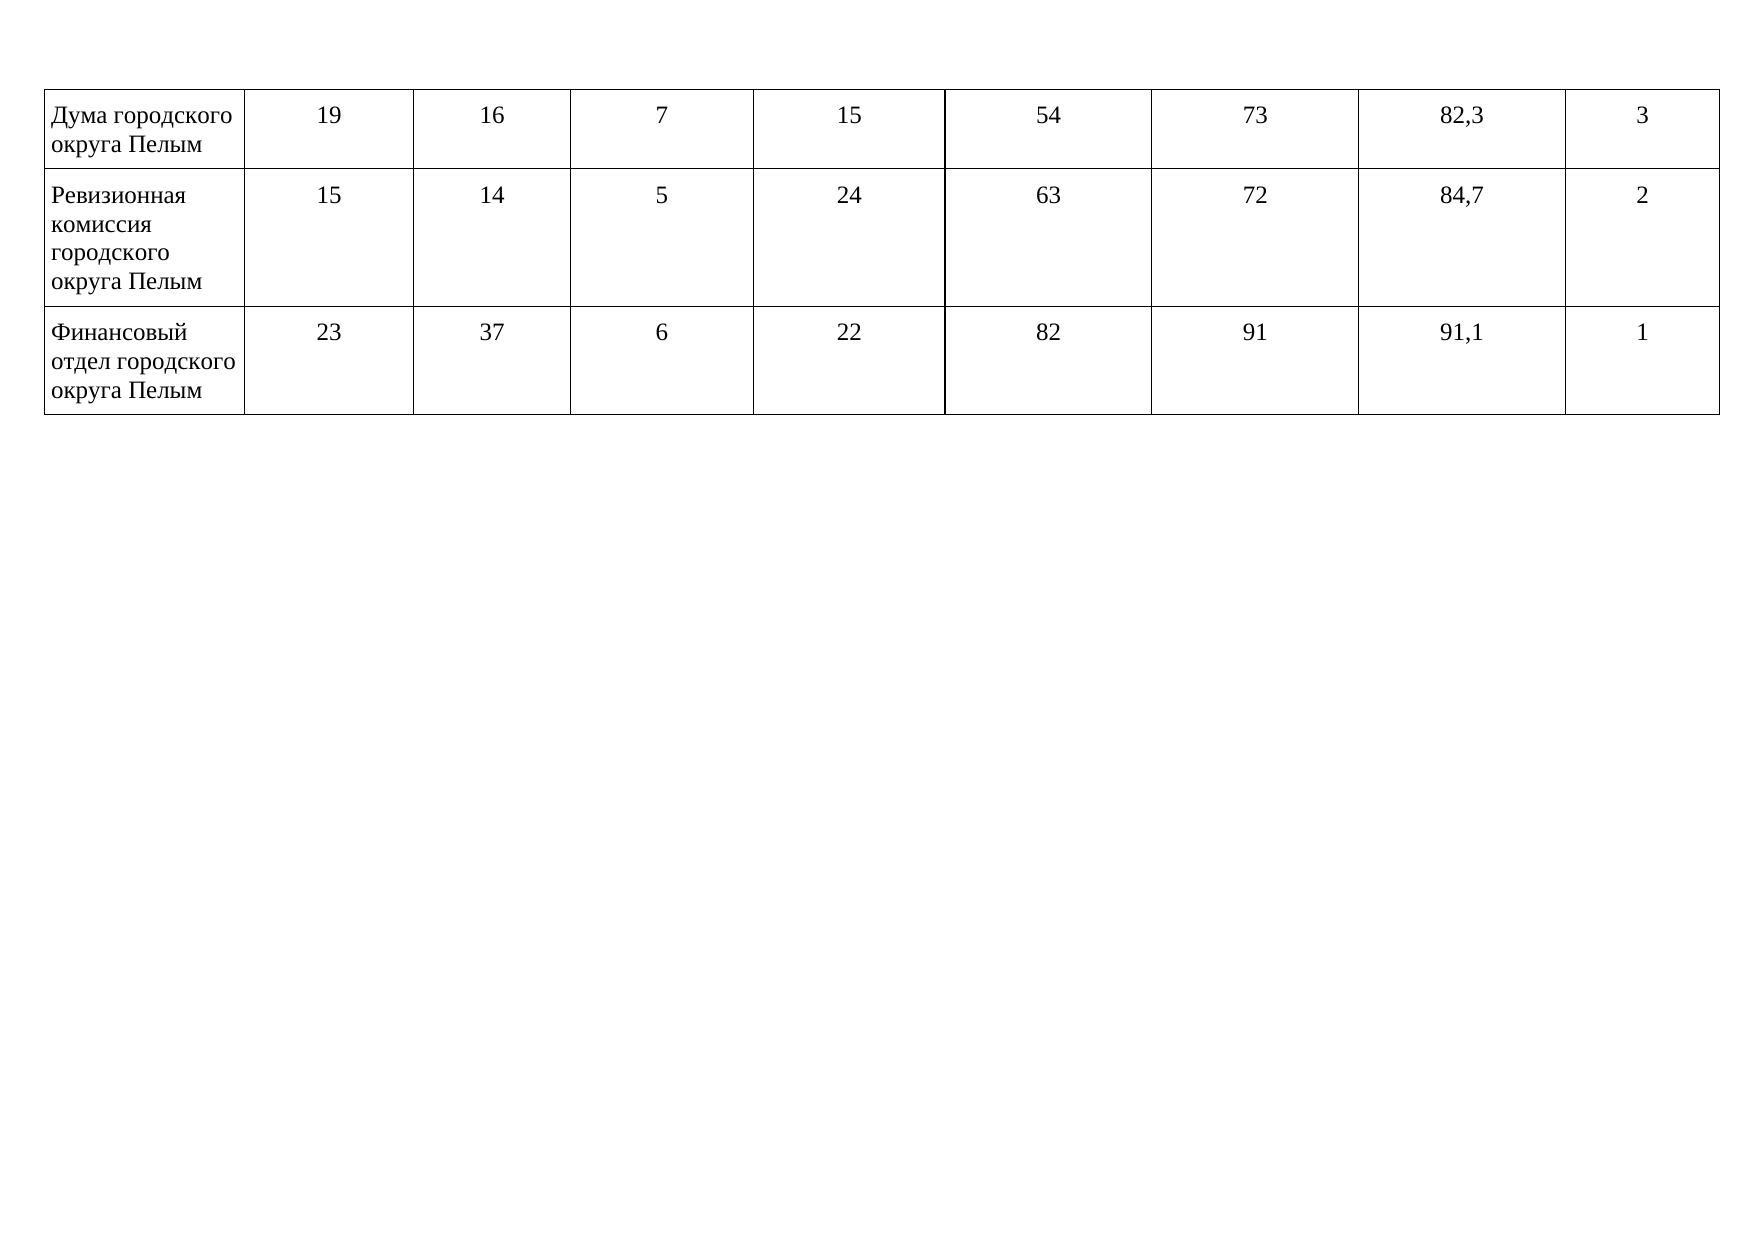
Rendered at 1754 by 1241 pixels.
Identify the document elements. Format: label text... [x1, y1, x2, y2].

table_cell 24 [754, 169, 944, 306]
table_cell Финансовый отдел городского округа Пелым [45, 307, 244, 414]
table_cell Дума городского округа Пелым [45, 90, 244, 168]
table_cell 7 [571, 90, 753, 168]
table_cell 23 [245, 307, 413, 414]
table_cell 2 [1566, 169, 1719, 306]
table_cell 54 [946, 90, 1151, 168]
table_cell 1 [1566, 307, 1719, 414]
table_cell 63 [946, 169, 1151, 306]
table_cell Ревизионная комиссия городского округа Пелым [45, 169, 244, 306]
table_cell 82,3 [1359, 90, 1565, 168]
table_cell 15 [245, 169, 413, 306]
table_cell 91 [1152, 307, 1358, 414]
table_cell 84,7 [1359, 169, 1565, 306]
table_cell 15 [754, 90, 944, 168]
table_cell 37 [414, 307, 570, 414]
table_cell 19 [245, 90, 413, 168]
table_cell 6 [571, 307, 753, 414]
table_cell 5 [571, 169, 753, 306]
table_cell 3 [1566, 90, 1719, 168]
table_cell 14 [414, 169, 570, 306]
table_cell 22 [754, 307, 944, 414]
table_cell 72 [1152, 169, 1358, 306]
table_cell 82 [946, 307, 1151, 414]
table_cell 16 [414, 90, 570, 168]
table_cell 91,1 [1359, 307, 1565, 414]
table_cell 73 [1152, 90, 1358, 168]
